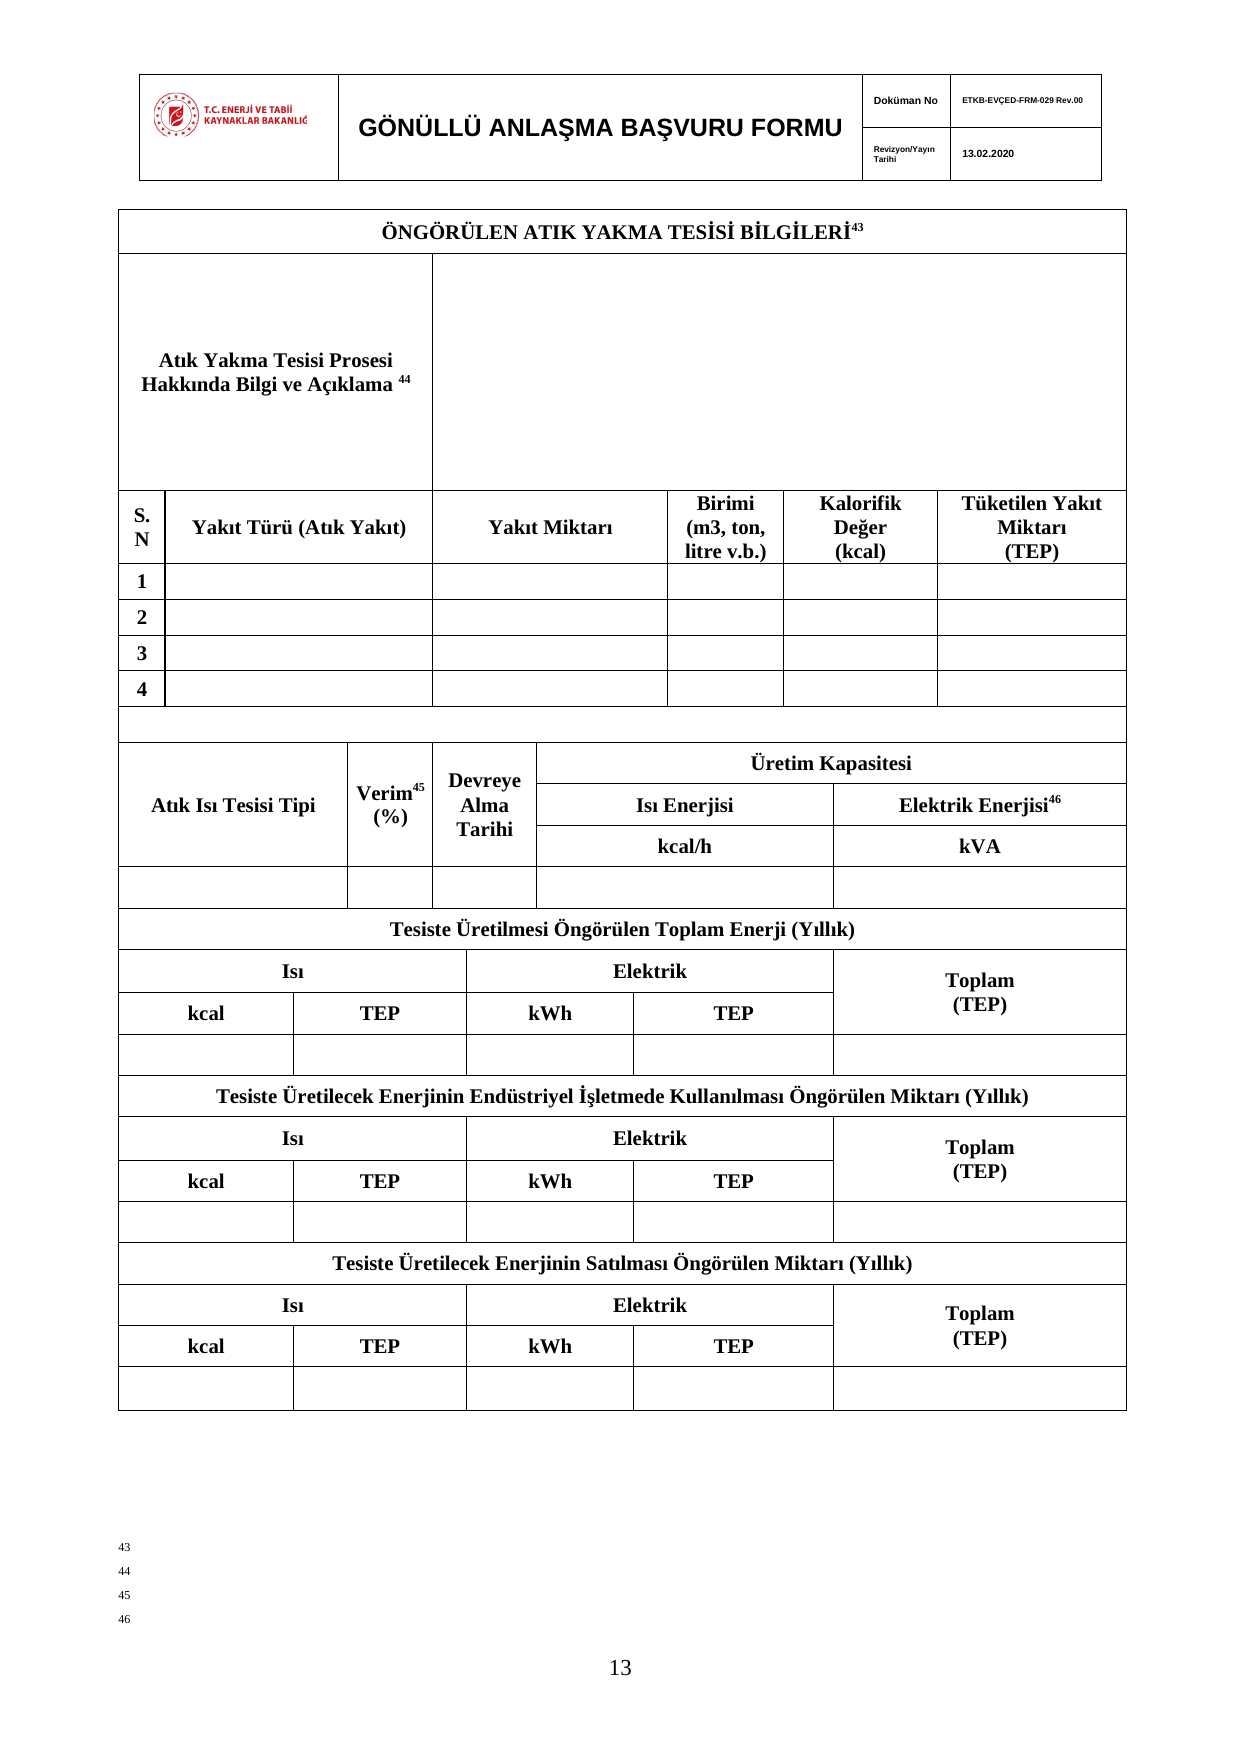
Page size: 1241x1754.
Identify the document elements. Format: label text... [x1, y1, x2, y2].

table_cell [433, 636, 667, 670]
table_cell [166, 564, 432, 599]
table_cell Yakıt Türü (Atık Yakıt) [166, 491, 432, 563]
table_cell TEP [294, 1326, 466, 1366]
table_cell TEP [294, 1161, 466, 1201]
table_cell TEP [294, 993, 466, 1033]
table_cell [119, 1367, 293, 1409]
table_cell [668, 636, 783, 670]
table_cell [834, 1035, 1126, 1075]
table_cell [784, 600, 937, 634]
table_cell [537, 867, 833, 907]
table_cell 4 [119, 671, 164, 706]
table_cell kWh [467, 1161, 633, 1201]
table_cell Toplam (TEP) [834, 950, 1126, 1033]
table_cell Birimi (m3, ton, litre v.b.) [668, 491, 783, 563]
table_cell [119, 1035, 293, 1075]
table_cell TEP [634, 1161, 833, 1201]
table_cell Isı [119, 1285, 466, 1325]
table_cell Isı [119, 950, 466, 992]
table_cell [784, 564, 937, 599]
table_cell [166, 636, 432, 670]
table_cell kcal/h [537, 826, 833, 866]
table_cell Tesiste Üretilecek Enerjinin Endüstriyel İşletmede Kullanılması Öngörülen Miktarı (Yıllık) [119, 1076, 1126, 1116]
table_cell Isı Enerjisi [537, 784, 833, 825]
table_cell Elektrik [467, 950, 833, 992]
table_cell kVA [834, 826, 1126, 866]
table_cell [294, 1035, 466, 1075]
table_cell 2 [119, 600, 164, 634]
table_cell [294, 1202, 466, 1242]
table_cell Toplam (TEP) [834, 1285, 1126, 1366]
table_cell [467, 1035, 633, 1075]
table_cell Elektrik [467, 1285, 833, 1325]
table_cell [938, 671, 1126, 706]
table_cell kcal [119, 993, 293, 1033]
table_cell [433, 564, 667, 599]
table_cell [119, 867, 347, 907]
table_cell Devreye Alma Tarihi [433, 743, 536, 866]
table_cell [348, 867, 432, 907]
table_header ÖNGÖRÜLEN ATIK YAKMA TESİSİ BİLGİLERİ [119, 210, 1126, 253]
table_cell [784, 636, 937, 670]
table_cell [938, 636, 1126, 670]
table_cell Isı [119, 1117, 466, 1159]
table_cell [668, 564, 783, 599]
table_cell [119, 707, 1126, 742]
table_cell [166, 600, 432, 634]
table_cell [433, 867, 536, 907]
table_cell Tesiste Üretilecek Enerjinin Satılması Öngörülen Miktarı (Yıllık) [119, 1243, 1126, 1283]
table_cell [668, 600, 783, 634]
table_cell Tesiste Üretilmesi Öngörülen Toplam Enerji (Yıllık) [119, 909, 1126, 949]
table_cell S.N [119, 491, 164, 563]
table_cell [938, 600, 1126, 634]
table_cell Kalorifik Değer (kcal) [784, 491, 937, 563]
table_cell Elektrik Enerjisi [834, 784, 1126, 825]
table_cell 3 [119, 636, 164, 670]
table_cell Toplam (TEP) [834, 1117, 1126, 1201]
table_cell [294, 1367, 466, 1409]
table_cell [433, 254, 1126, 489]
table_cell kWh [467, 1326, 633, 1366]
table_cell TEP [634, 1326, 833, 1366]
table_cell [634, 1202, 833, 1242]
table_cell [119, 1202, 293, 1242]
table_cell Atık Yakma Tesisi Prosesi Hakkında Bilgi ve Açıklama [119, 254, 432, 489]
table_cell [166, 671, 432, 706]
table_cell [834, 1367, 1126, 1409]
table_cell [834, 1202, 1126, 1242]
table_cell TEP [634, 993, 833, 1033]
table_cell Tüketilen Yakıt Miktarı (TEP) [938, 491, 1126, 563]
table_cell Verim (%) [348, 743, 432, 866]
table_cell Atık Isı Tesisi Tipi [119, 743, 347, 866]
table_cell [433, 671, 667, 706]
table_cell [467, 1367, 633, 1409]
table_cell kcal [119, 1326, 293, 1366]
table_cell [467, 1202, 633, 1242]
table_cell [938, 564, 1126, 599]
table_cell [433, 600, 667, 634]
table_cell kcal [119, 1161, 293, 1201]
picture [153, 92, 307, 137]
table_cell [834, 867, 1126, 907]
table_cell [784, 671, 937, 706]
table_cell [634, 1367, 833, 1409]
table_cell 1 [119, 564, 164, 599]
table_cell [634, 1035, 833, 1075]
table_cell Üretim Kapasitesi [537, 743, 1126, 783]
table_cell [668, 671, 783, 706]
table_cell Elektrik [467, 1117, 833, 1159]
table_cell Yakıt Miktarı [433, 491, 667, 563]
table_cell kWh [467, 993, 633, 1033]
